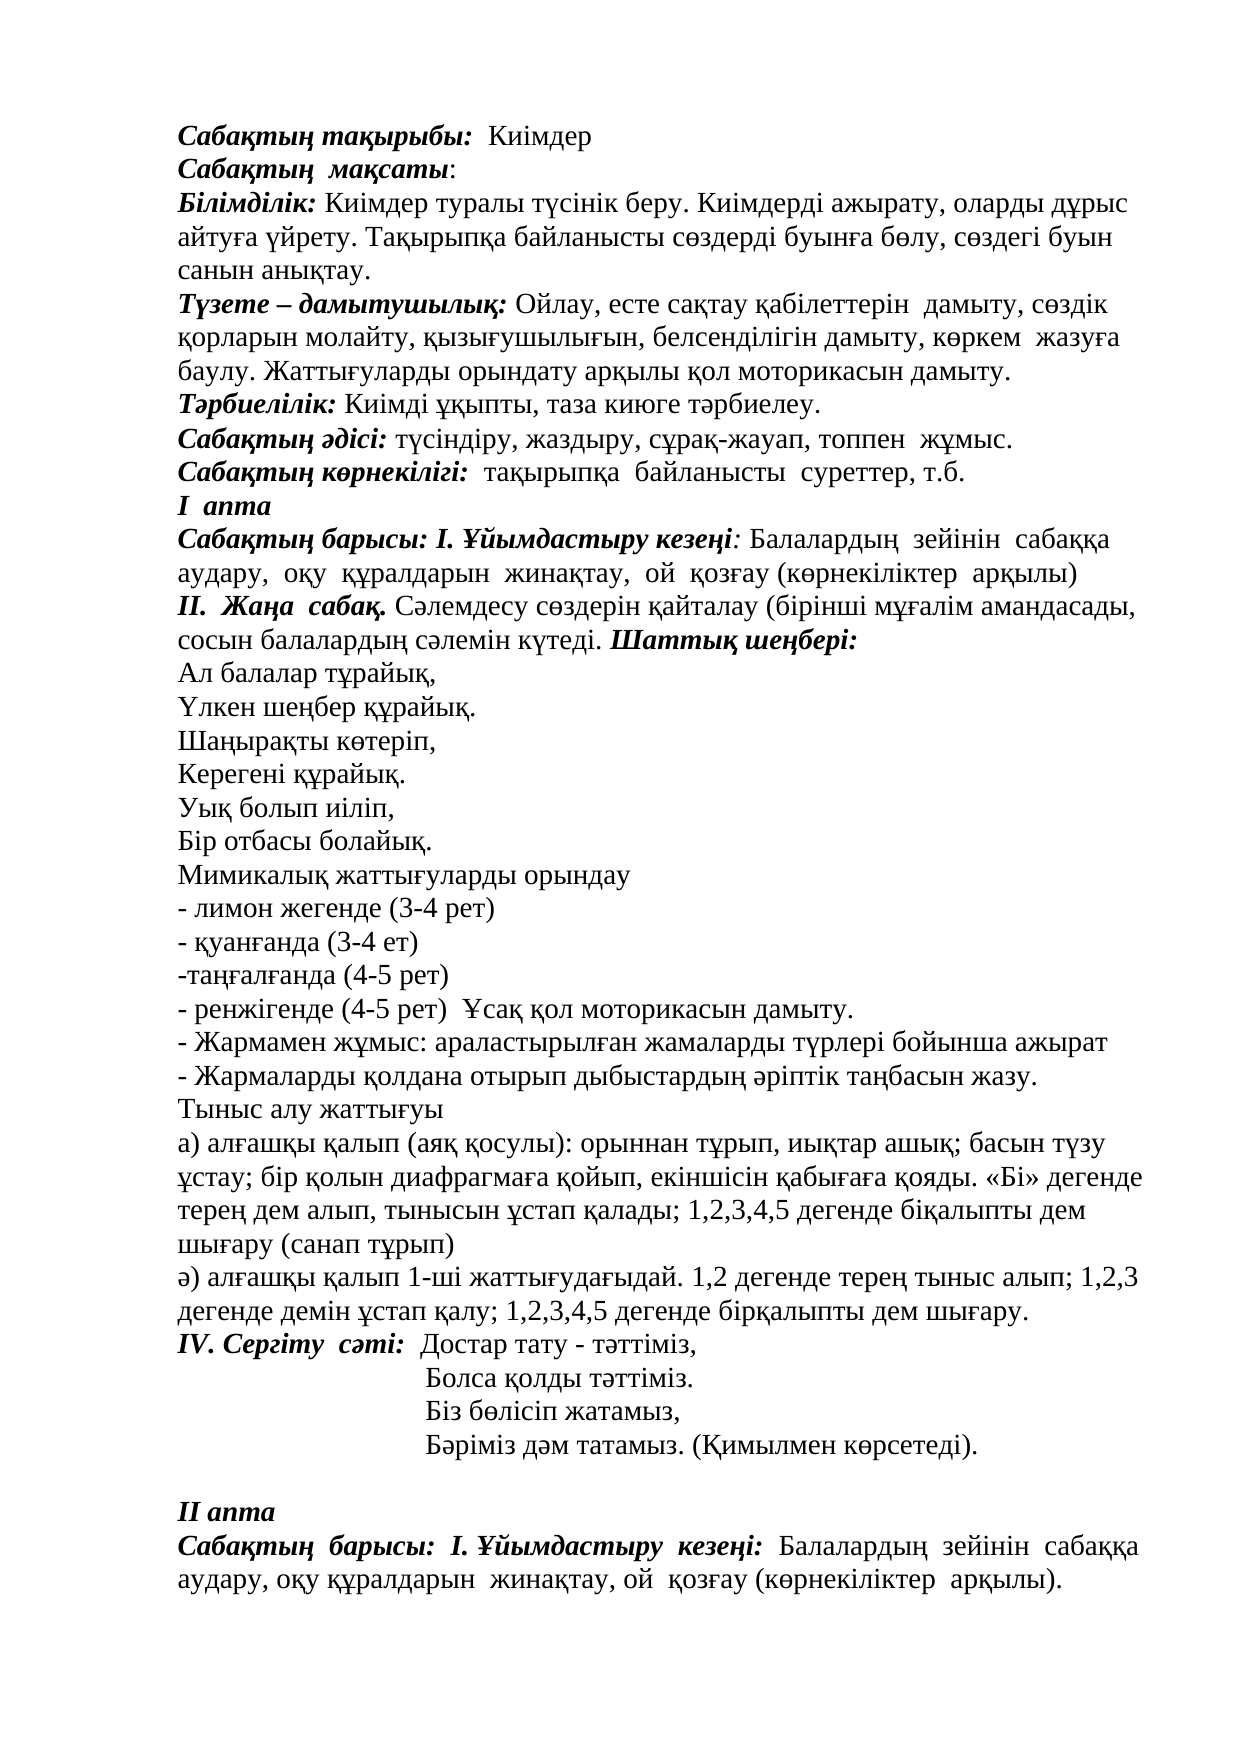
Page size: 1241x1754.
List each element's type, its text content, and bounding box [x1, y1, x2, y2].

text IV. Сергіту сәті: Достар тату - тәттіміз, [177, 1326, 1152, 1360]
text Білімділік: Киімдер туралы түсінік беру. Киімдерді ажырату, оларды дұрыс айтуға үйрету. Тақырыпқа байланысты сөздерді буынға бөлу, сөздегі буын санын анықтау. [177, 185, 1152, 286]
text - Жармаларды қолдана отырып дыбыстардың әріптік таңбасын жазу. [177, 1058, 1152, 1092]
text Болса қолды тәттіміз. [177, 1360, 1152, 1393]
text Тәрбиелілік: Киімді ұқыпты, таза киюге тәрбиелеу. [177, 386, 1152, 421]
text Сабақтың мақсаты: [177, 152, 1152, 185]
text ә) алғашқы қалып 1-ші жаттығудағыдай. 1,2 дегенде терең тыныс алып; 1,2,3 дегенде демін ұстап қалу; 1,2,3,4,5 дегенде бірқалыпты дем шығару. [177, 1259, 1152, 1326]
text - Жармамен жұмыс: араластырылған жамаларды түрлері бойынша ажырат [177, 1024, 1152, 1058]
text Керегені құрайық. [177, 756, 1152, 790]
text Түзете – дамытушылық: Ойлау, есте сақтау қабілеттерін дамыту, сөздік қорларын молайту, қызығушылығын, белсенділігін дамыту, көркем жазуға баулу. Жаттығуларды орындату арқылы қол моторикасын дамыту. [177, 286, 1152, 386]
text II. Жаңа сабақ. Сәлемдесу сөздерін қайталау (бірінші мұғалім амандасады, сосын балалардың сәлемін күтеді. Шаттық шеңбері: [177, 588, 1152, 656]
text а) алғашқы қалып (аяқ қосулы): орыннан тұрып, иықтар ашық; басын түзу ұстау; бір қолын диафрагмаға қойып, екіншісін қабығаға қояды. «Бі» дегенде терең дем алып, тынысын ұстап қалады; 1,2,3,4,5 дегенде біқалыпты дем шығару (санап тұрып) [177, 1125, 1152, 1259]
text Үлкен шеңбер құрайық. [177, 689, 1152, 723]
text Сабақтың тақырыбы: Киімдер [177, 118, 1152, 152]
text - қуанғанда (3-4 ет) [177, 924, 1152, 957]
text Шаңырақты көтеріп, [177, 723, 1152, 756]
text II апта [177, 1494, 1152, 1528]
text Сабақтың әдісі: түсіндіру, жаздыру, сұрақ-жауап, топпен жұмыс. Сабақтың көрнекілігі: тақырыпқа байланысты суреттер, т.б. [177, 421, 1152, 488]
text Мимикалық жаттығуларды орындау [177, 857, 1152, 890]
text - ренжігенде (4-5 рет) Ұсақ қол моторикасын дамыту. [177, 991, 1152, 1024]
text Біз бөлісіп жатамыз, [177, 1393, 1152, 1427]
text Уық болып иіліп, [177, 790, 1152, 823]
text Бәріміз дәм татамыз. (Қимылмен көрсетеді). [177, 1427, 1152, 1461]
text Сабақтың барысы: I. Ұйымдастыру кезеңі: Балалардың зейінін сабаққа аудару, оқу құралдарын жинақтау, ой қозғау (көрнекіліктер арқылы). [177, 1528, 1152, 1595]
text - лимон жегенде (3-4 рет) [177, 890, 1152, 924]
text Бір отбасы болайық. [177, 823, 1152, 857]
text Тыныс алу жаттығуы [177, 1092, 1152, 1125]
text -таңғалғанда (4-5 рет) [177, 957, 1152, 991]
text Ал балалар тұрайық, [177, 656, 1152, 689]
text I апта Сабақтың барысы: I. Ұйымдастыру кезеңі: Балалардың зейінін сабаққа аудару, оқу құралдарын жинақтау, ой қозғау (көрнекіліктер арқылы) [177, 488, 1167, 588]
